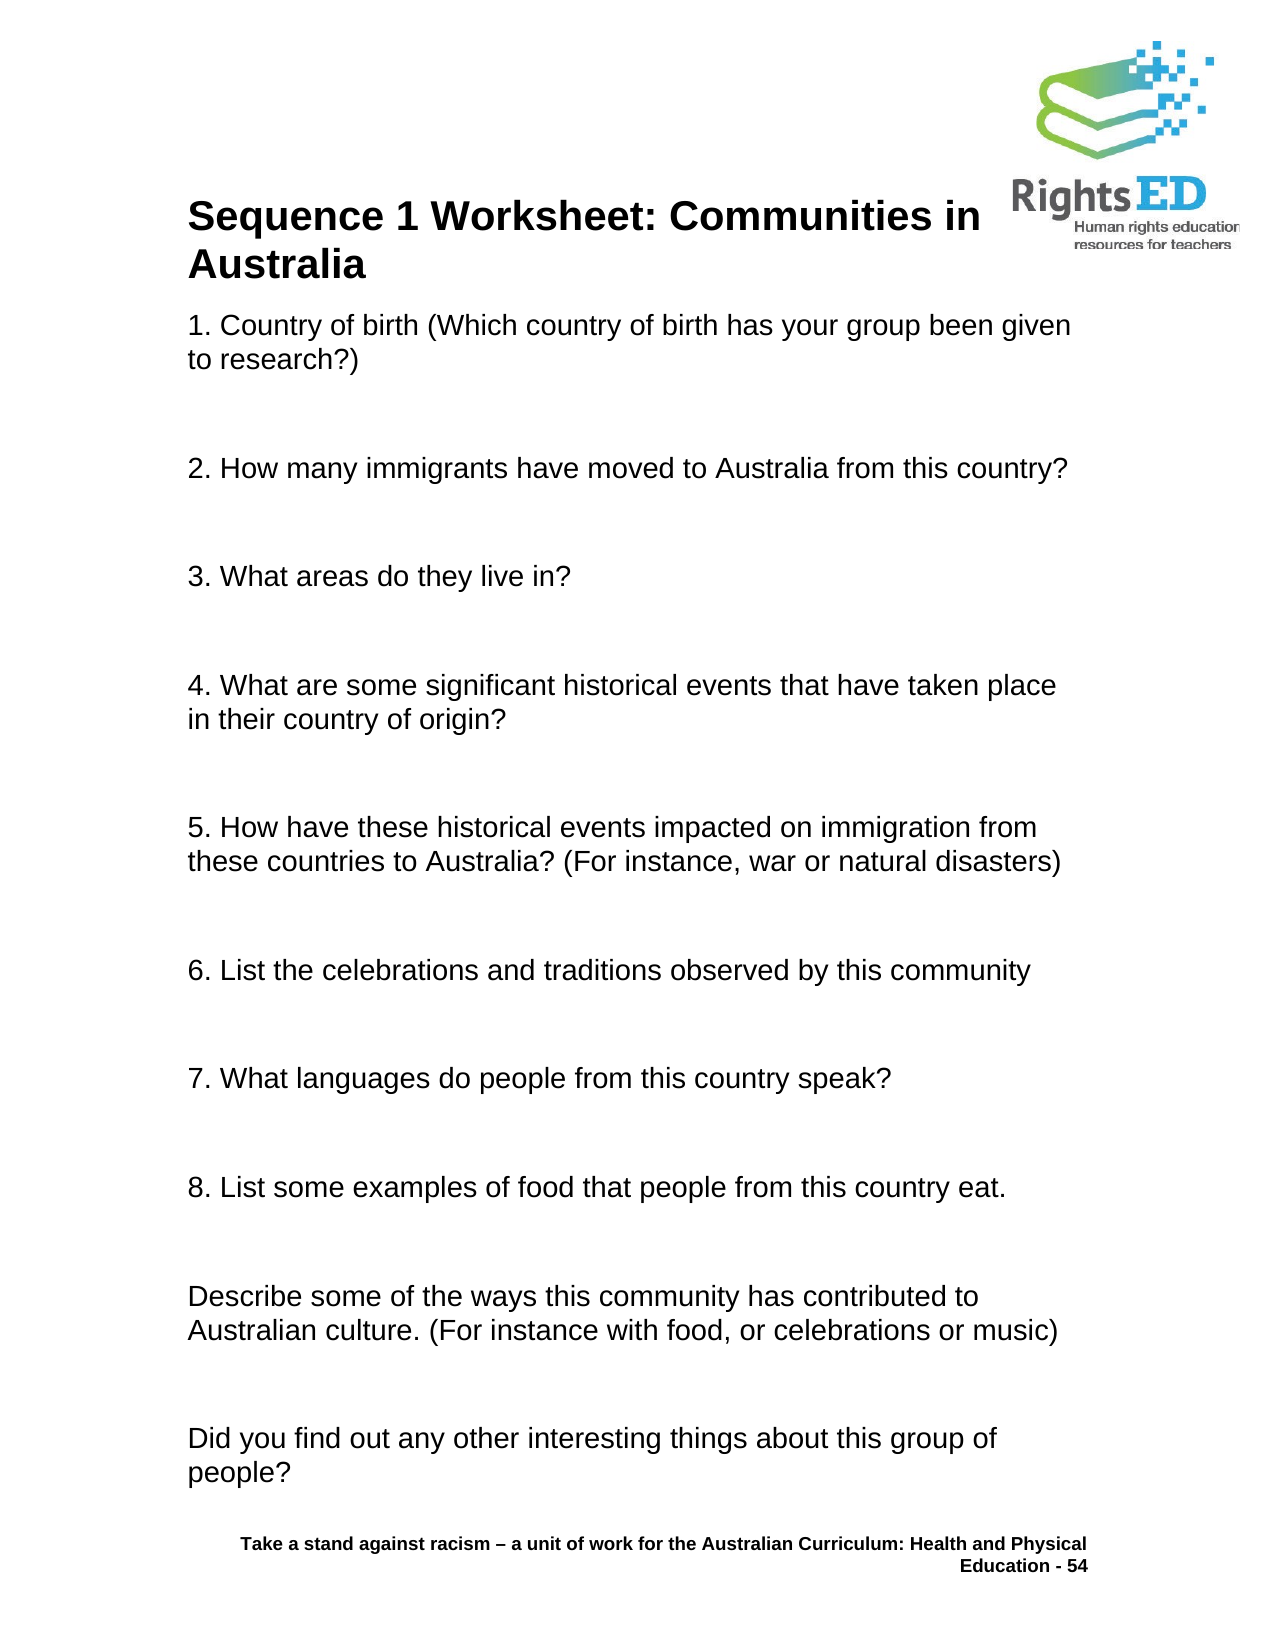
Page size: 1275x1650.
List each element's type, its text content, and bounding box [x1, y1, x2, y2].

text 2. How many immigrants have moved to Australia from this country? [187, 451, 1087, 484]
text Describe some of the ways this community has contributed to Australian culture. (For instance with food, or celebrations or music) [187, 1279, 1087, 1346]
text 5. How have these historical events impacted on immigration from these countries to Australia? (For instance, war or natural disasters) [187, 810, 1087, 877]
text 8. List some examples of food that people from this country eat. [187, 1170, 1087, 1204]
text 4. What are some significant historical events that have taken place in their country of origin? [187, 668, 1087, 735]
text 1. Country of birth (Which country of birth has your group been given to research?) [187, 308, 1087, 375]
text Did you find out any other interesting things about this group of people? [187, 1421, 1087, 1488]
text 3. What areas do they live in? [187, 559, 1087, 593]
picture [1012, 41, 1240, 249]
text 7. What languages do people from this country speak? [187, 1061, 1087, 1095]
text 6. List the celebrations and traditions observed by this community [187, 953, 1087, 986]
subtitle Sequence 1 Worksheet: Communities in Australia [187, 192, 1087, 287]
